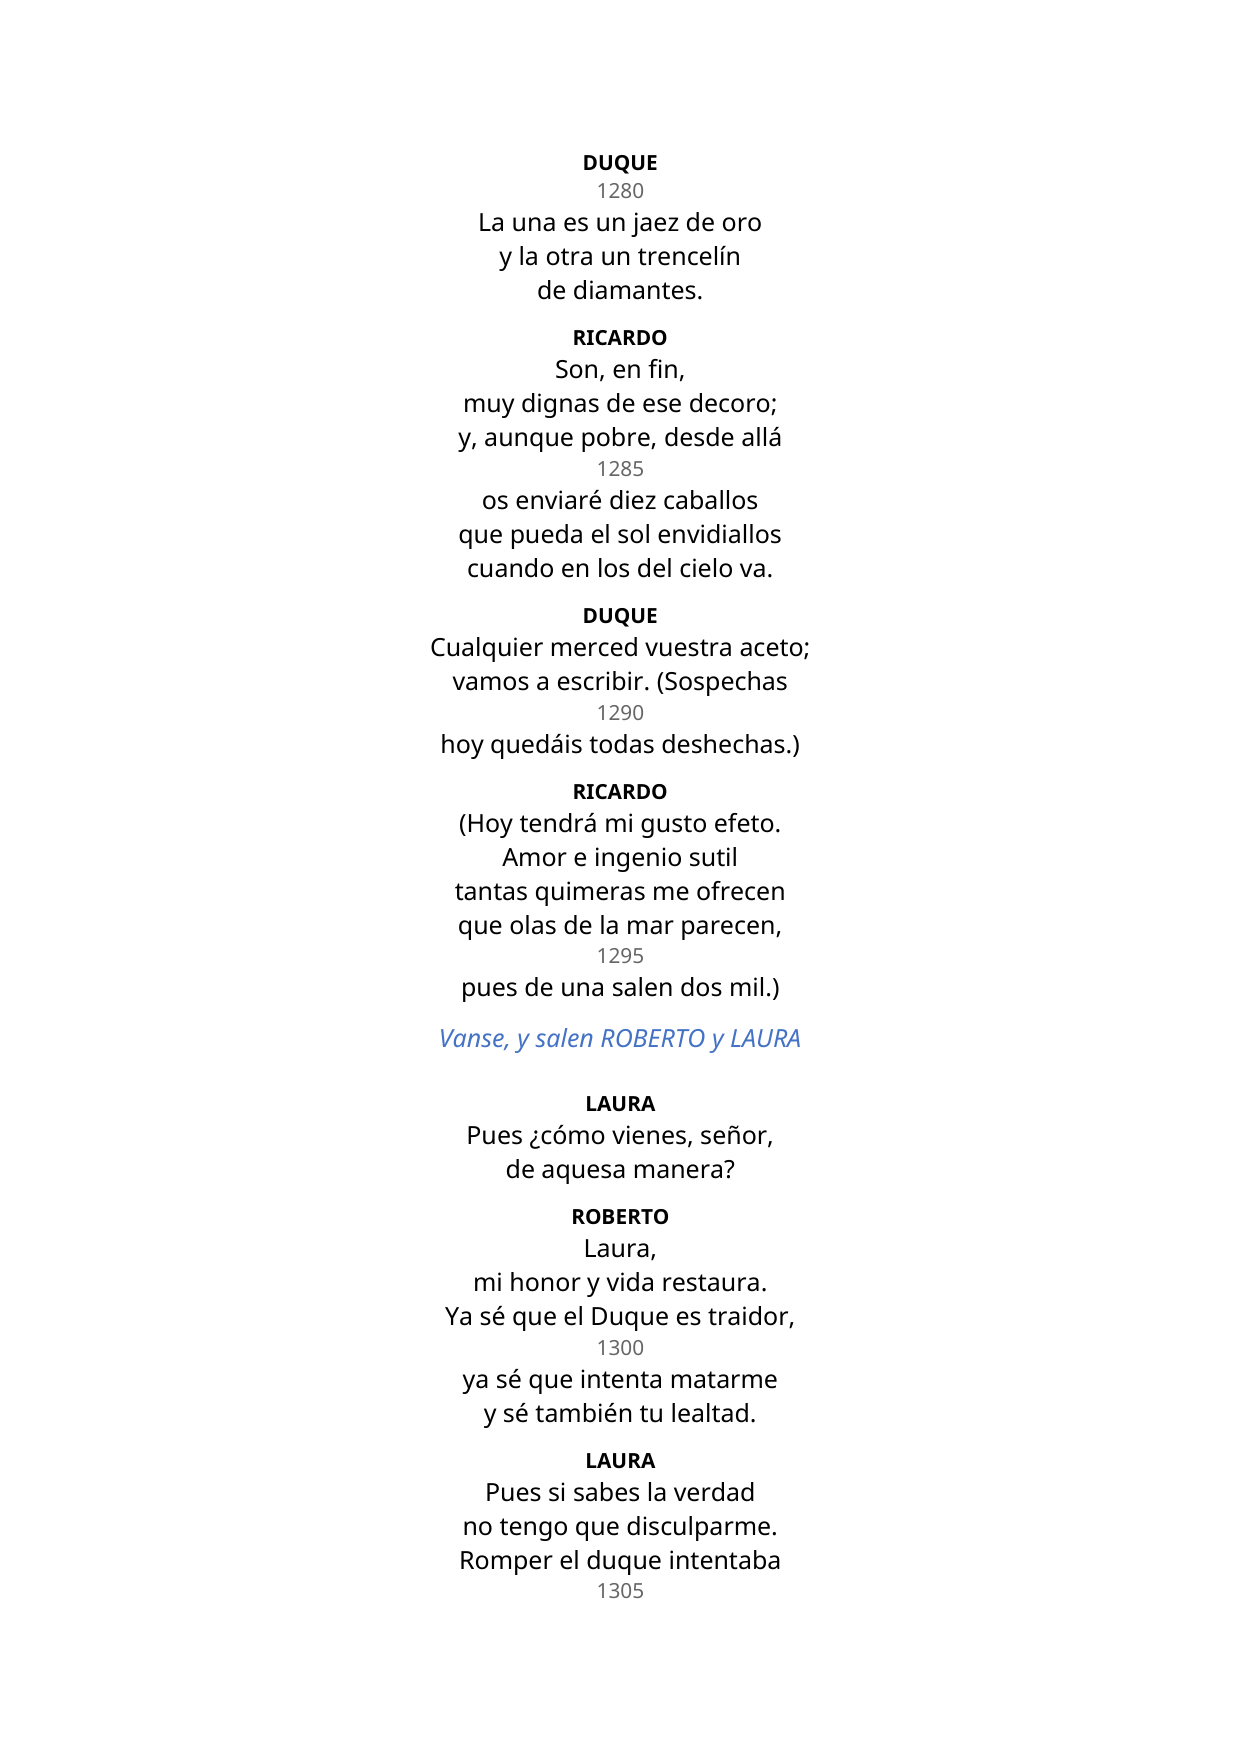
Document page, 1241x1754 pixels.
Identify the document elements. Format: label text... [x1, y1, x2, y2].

text vamos a escribir. (Sospechas [177, 664, 1063, 698]
text cuando en los del cielo va. [177, 551, 1063, 584]
text 1305 [177, 1577, 1063, 1605]
text RICARDO [177, 323, 1063, 352]
text mi honor y vida restaura. [177, 1265, 1063, 1299]
text 1295 [177, 942, 1063, 970]
text Laura, [177, 1231, 1063, 1265]
text que pueda el sol envidiallos [177, 516, 1063, 551]
text de diamantes. [177, 273, 1063, 307]
text Amor e ingenio sutil [177, 839, 1063, 873]
text LAURA [177, 1089, 1063, 1117]
text no tengo que disculparme. [177, 1508, 1063, 1543]
text ya sé que intenta matarme [177, 1361, 1063, 1395]
text Ya sé que el Duque es traidor, [177, 1299, 1063, 1333]
text Pues si sabes la verdad [177, 1474, 1063, 1508]
text de aquesa manera? [177, 1151, 1063, 1186]
text DUQUE [177, 148, 1063, 176]
text 1280 [177, 176, 1063, 204]
text y, aunque pobre, desde allá [177, 420, 1063, 454]
text 1290 [177, 698, 1063, 726]
text y sé también tu lealtad. [177, 1395, 1063, 1429]
text Pues ¿cómo vienes, señor, [177, 1117, 1063, 1151]
text DUQUE [177, 601, 1063, 630]
text La una es un jaez de oro [177, 204, 1063, 238]
text tantas quimeras me ofrecen [177, 873, 1063, 908]
text RICARDO [177, 777, 1063, 805]
text que olas de la mar parecen, [177, 908, 1063, 942]
text Son, en fin, [177, 352, 1063, 386]
text Cualquier merced vuestra aceto; [177, 630, 1063, 664]
text LAURA [177, 1446, 1063, 1474]
text ROBERTO [177, 1202, 1063, 1231]
text hoy quedáis todas deshechas.) [177, 726, 1063, 760]
text (Hoy tendrá mi gusto efeto. [177, 805, 1063, 839]
text muy dignas de ese decoro; [177, 386, 1063, 420]
text os enviaré diez caballos [177, 482, 1063, 516]
text pues de una salen dos mil.) [177, 970, 1063, 1004]
text 1300 [177, 1333, 1063, 1361]
text Romper el duque intentaba [177, 1543, 1063, 1577]
text y la otra un trencelín [177, 238, 1063, 273]
text 1285 [177, 454, 1063, 482]
text Vanse, y salen ROBERTO y LAURA [177, 1021, 1063, 1055]
